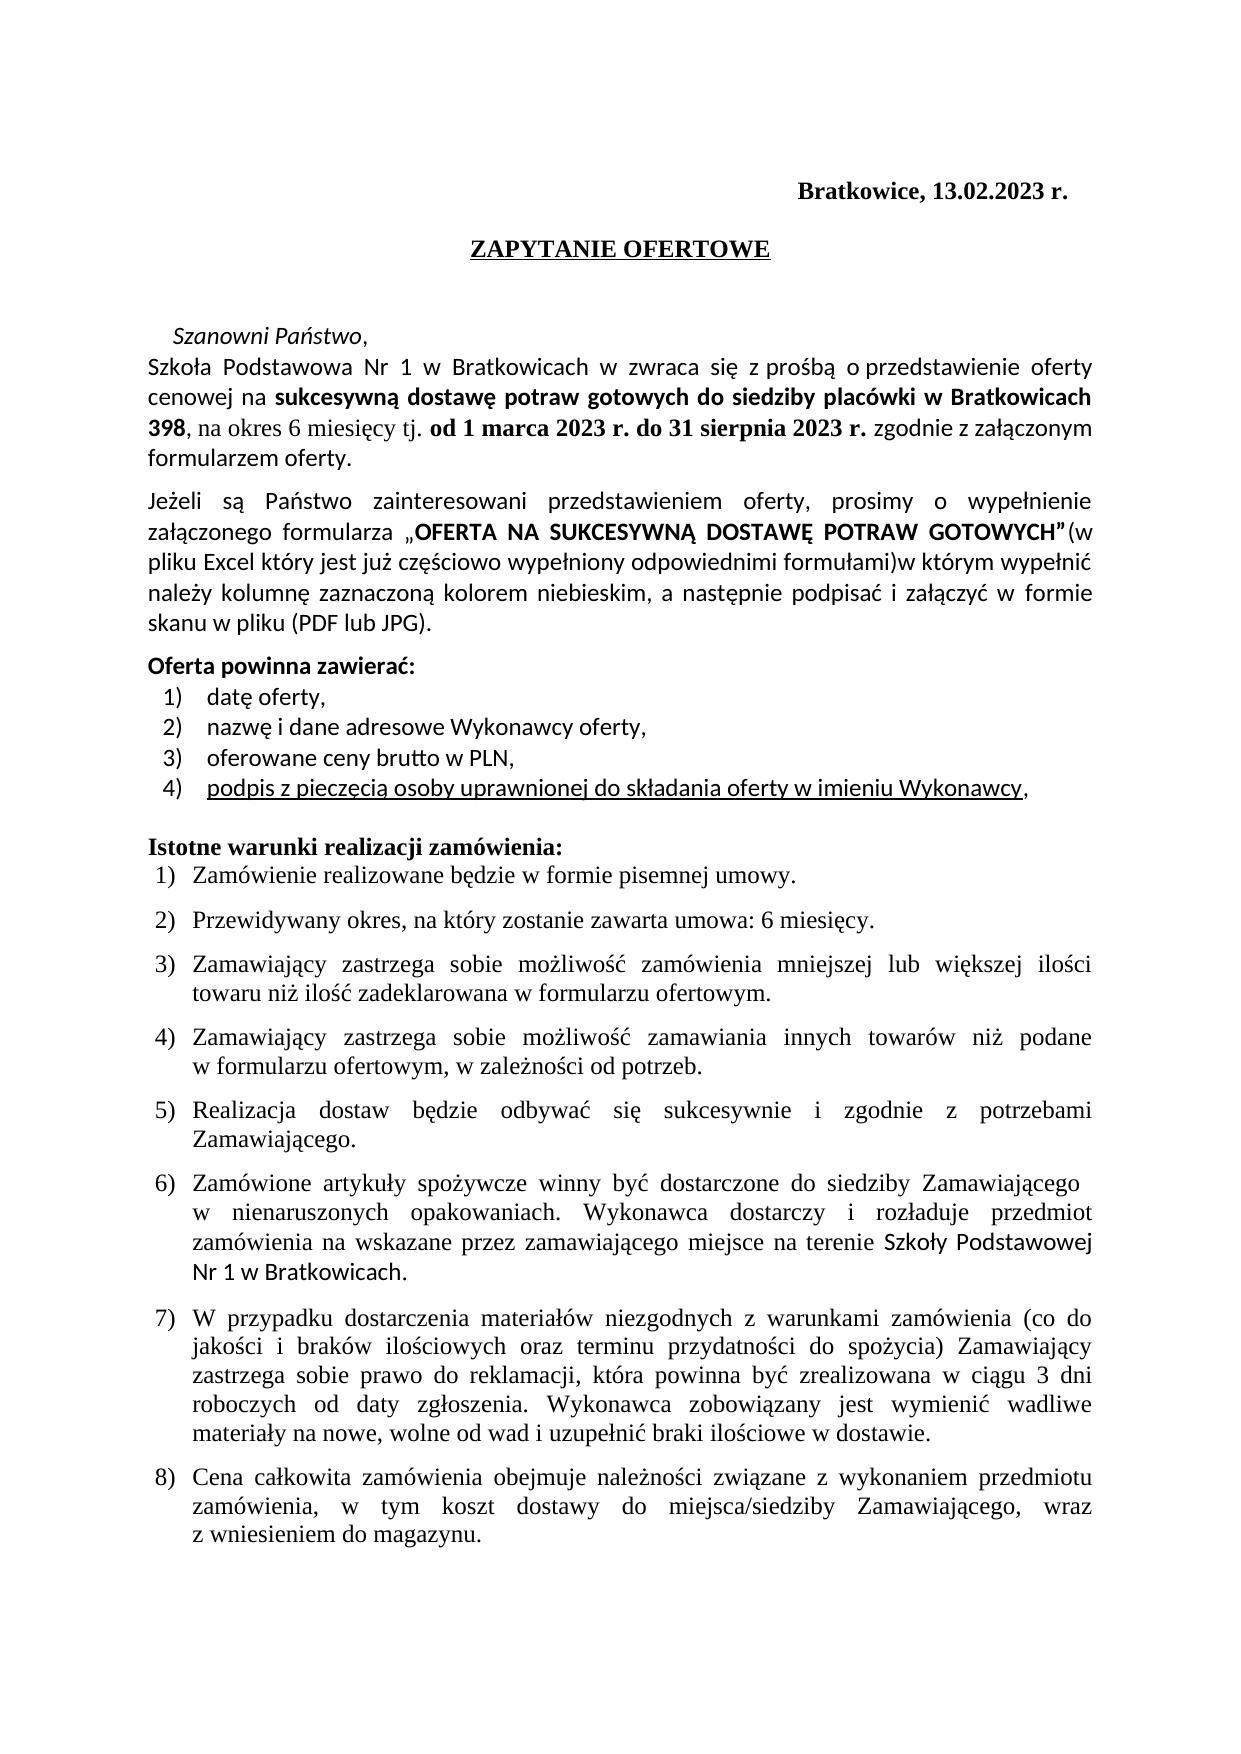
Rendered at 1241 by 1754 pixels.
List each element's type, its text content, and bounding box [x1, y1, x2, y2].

list Realizacja dostaw będzie odbywać się sukcesywnie i zgodnie z potrzebami Zamawiającego. [154, 1095, 1093, 1153]
list Zamawiający zastrzega sobie możliwość zamówienia mniejszej lub większej ilości towaru niż ilość zadeklarowana w formularzu ofertowym. [154, 949, 1093, 1007]
list podpis z pieczęcią osoby uprawnionej do składania oferty w imieniu Wykonawcy, [162, 772, 1093, 803]
list datę oferty, [162, 681, 1093, 711]
list Zamówienie realizowane będzie w formie pisemnej umowy. [154, 860, 1093, 889]
text Jeżeli są Państwo zainteresowani przedstawieniem oferty, prosimy o wypełnienie załączonego formularza „OFERTA NA SUKCESYWNĄ DOSTAWĘ POTRAW GOTOWYCH”(w pliku Excel który jest już częściowo wypełniony odpowiednimi formułami)w którym wypełnić należy kolumnę zaznaczoną kolorem niebieskim, a następnie podpisać i załączyć w formie skanu w pliku (PDF lub JPG). [148, 485, 1093, 638]
list oferowane ceny brutto w PLN, [162, 742, 1093, 772]
subtitle ZAPYTANIE OFERTOWE [148, 234, 1093, 263]
list Zamawiający zastrzega sobie możliwość zamawiania innych towarów niż podane w formularzu ofertowym, w zależności od potrzeb. [154, 1022, 1093, 1080]
list W przypadku dostarczenia materiałów niezgodnych z warunkami zamówienia (co do jakości i braków ilościowych oraz terminu przydatności do spożycia) Zamawiający zastrzega sobie prawo do reklamacji, która powinna być zrealizowana w ciągu 3 dni roboczych od daty zgłoszenia. Wykonawca zobowiązany jest wymienić wadliwe materiały na nowe, wolne od wad i uzupełnić braki ilościowe w dostawie. [154, 1303, 1093, 1446]
list Zamówione artykuły spożywcze winny być dostarczone do siedziby Zamawiającego w nienaruszonych opakowaniach. Wykonawca dostarczy i rozładuje przedmiot zamówienia na wskazane przez zamawiającego miejsce na terenie Szkoły Podstawowej Nr 1 w Bratkowicach. [154, 1168, 1093, 1287]
text Bratkowice, 13.02.2023 r. [148, 176, 1093, 205]
text Oferta powinna zawierać: [148, 650, 1093, 681]
list nazwę i dane adresowe Wykonawcy oferty, [162, 711, 1093, 742]
text Szanowni Państwo, [148, 320, 1093, 351]
list Cena całkowita zamówienia obejmuje należności związane z wykonaniem przedmiotu zamówienia, w tym koszt dostawy do miejsca/siedziby Zamawiającego, wraz z wniesieniem do magazynu. [154, 1462, 1093, 1548]
text Szkoła Podstawowa Nr 1 w Bratkowicach w zwraca się z prośbą o przedstawienie oferty cenowej na sukcesywną dostawę potraw gotowych do siedziby placówki w Bratkowicach 398, na okres 6 miesięcy tj. od 1 marca 2023 r. do 31 sierpnia 2023 r. zgodnie z załączonym formularzem oferty. [148, 351, 1093, 473]
list Przewidywany okres, na który zostanie zawarta umowa: 6 miesięcy. [154, 905, 1093, 933]
text Istotne warunki realizacji zamówienia: [148, 832, 1093, 860]
